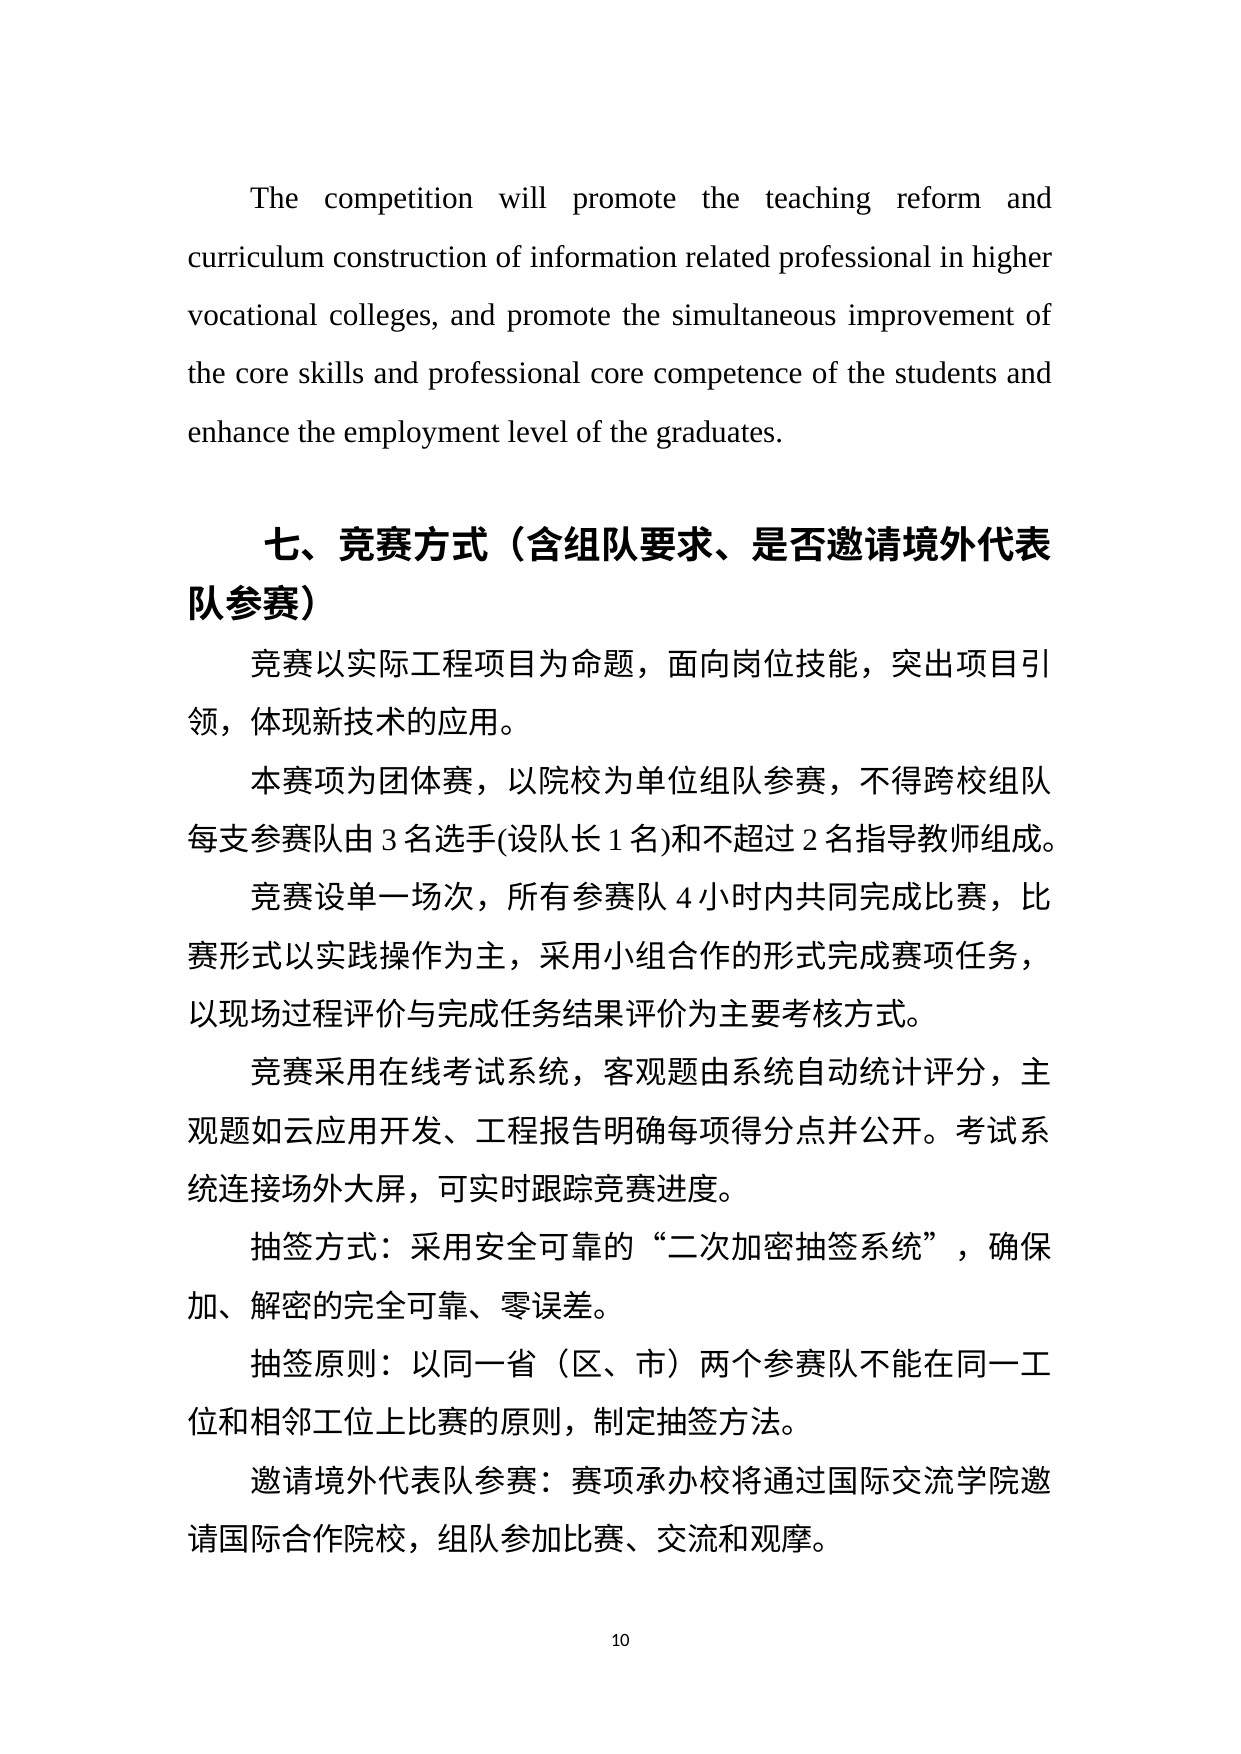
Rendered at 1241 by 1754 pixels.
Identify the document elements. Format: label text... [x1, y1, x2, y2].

text 抽签方式：采用安全可靠的“二次加密抽签系统”，确保加、解密的完全可靠、零误差。 [187, 1212, 1053, 1329]
text 本赛项为团体赛，以院校为单位组队参赛，不得跨校组队。每支参赛队由3名选手(设队长1名)和不超过2名指导教师组成。 [187, 745, 1053, 862]
text 七、竞赛方式（含组队要求、是否邀请境外代表队参赛） [187, 512, 1053, 629]
text 邀请境外代表队参赛：赛项承办校将通过国际交流学院邀请国际合作院校，组队参加比赛、交流和观摩。 [187, 1445, 1053, 1562]
text 竞赛以实际工程项目为命题，面向岗位技能，突出项目引领，体现新技术的应用。 [187, 629, 1053, 745]
text The competition will promote the teaching reform and curriculum construction of information related professional in higher vocational colleges, and promote the simultaneous improvement of the core skills and professional core competence of the students and enhance the employment level of the graduates. [187, 162, 1053, 454]
text 竞赛设单一场次，所有参赛队4小时内共同完成比赛，比赛形式以实践操作为主，采用小组合作的形式完成赛项任务，以现场过程评价与完成任务结果评价为主要考核方式。 [187, 862, 1053, 1037]
text 竞赛采用在线考试系统，客观题由系统自动统计评分，主观题如云应用开发、工程报告明确每项得分点并公开。考试系统连接场外大屏，可实时跟踪竞赛进度。 [187, 1037, 1053, 1212]
text 抽签原则：以同一省（区、市）两个参赛队不能在同一工位和相邻工位上比赛的原则，制定抽签方法。 [187, 1329, 1053, 1445]
